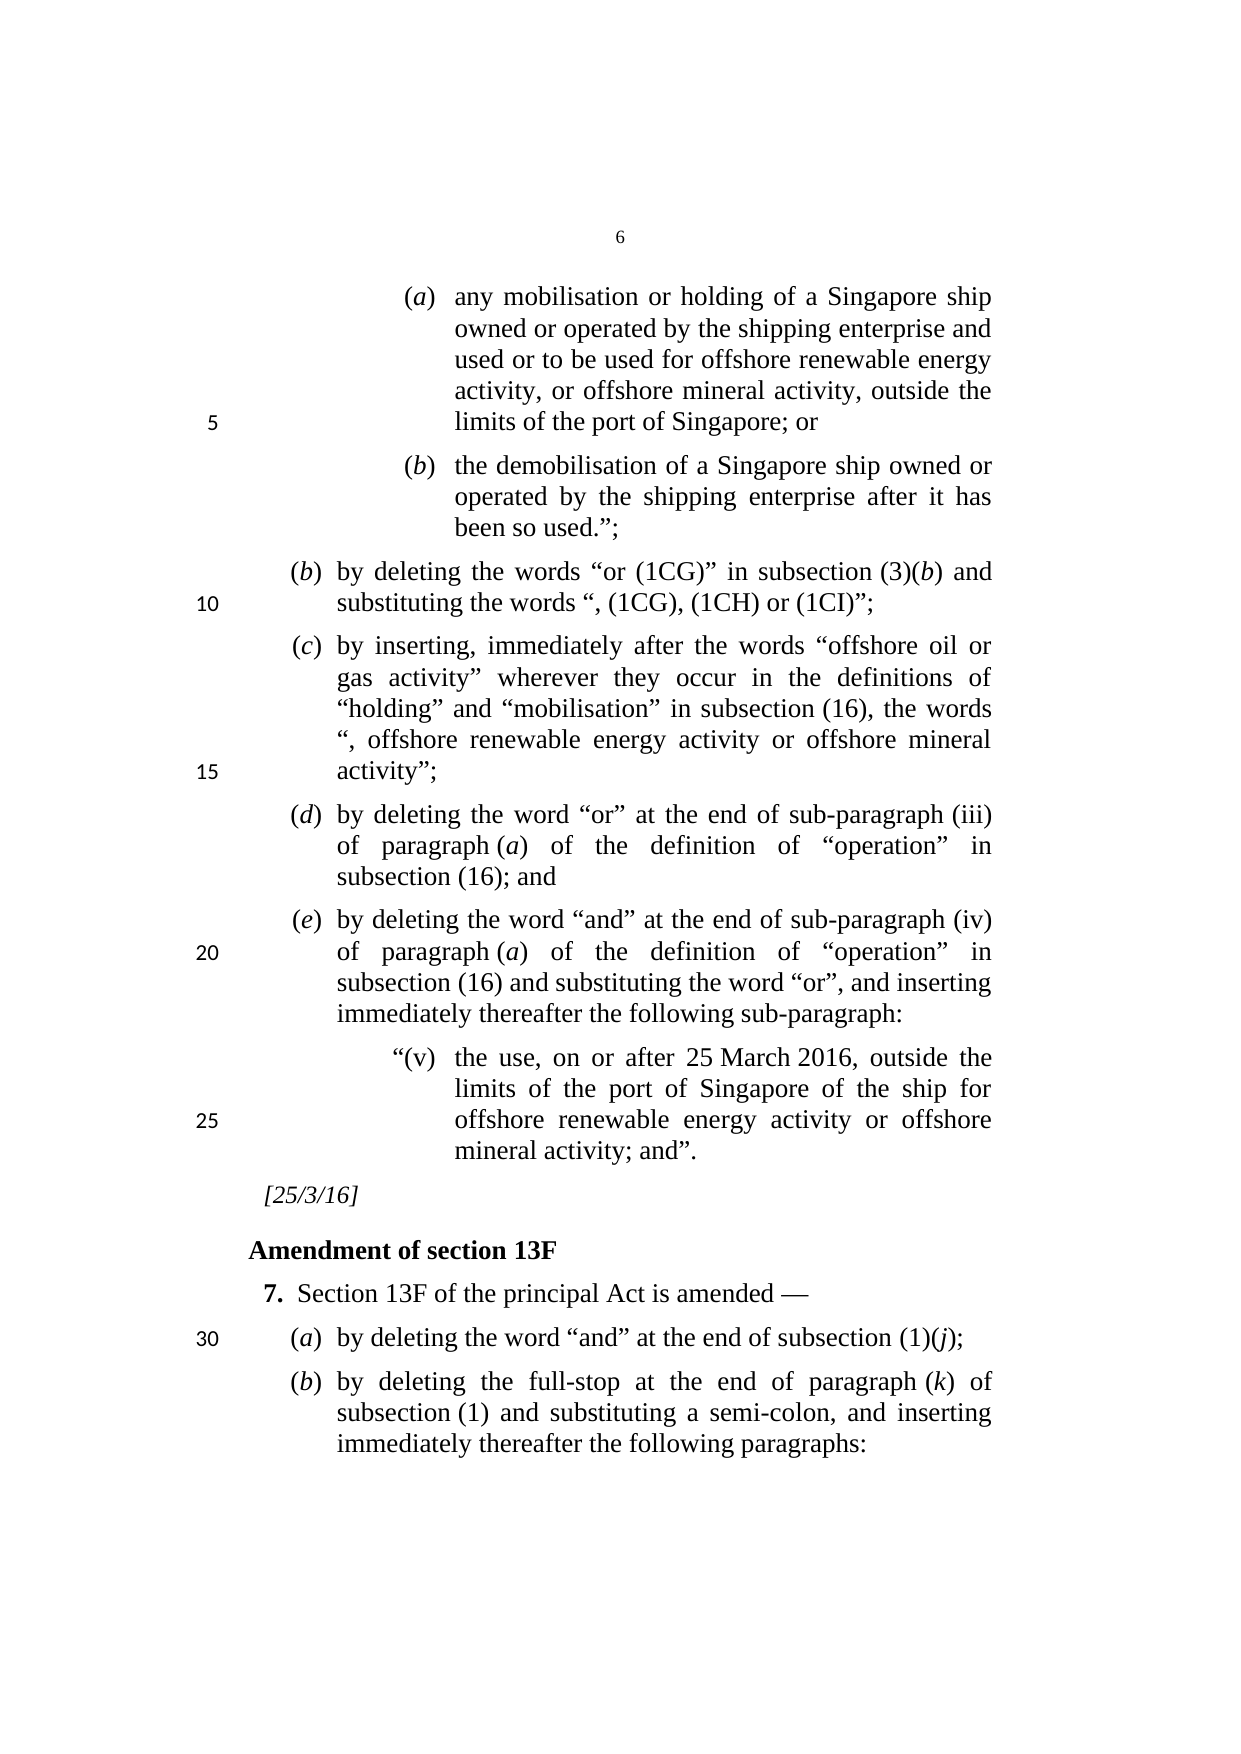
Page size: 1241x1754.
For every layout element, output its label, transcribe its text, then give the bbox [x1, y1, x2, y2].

text (b) by deleting the words “or (1CG)” in subsection (3)(b) and substituting the words “, (1CG), (1CH) or (1CI)”; [248, 555, 992, 617]
text (c) by inserting, immediately after the words “offshore oil or gas activity” wherever they occur in the definitions of “holding” and “mobilisation” in subsection (16), the words “, offshore renewable energy activity or offshore mineral activity”; [248, 629, 992, 785]
text (d) by deleting the word “or” at the end of sub-paragraph (iii) of paragraph (a) of the definition of “operation” in subsection (16); and [248, 798, 992, 891]
text “(v) the use, on or after 25 March 2016, outside the limits of the port of Singapore of the ship for offshore renewable energy activity or offshore mineral activity; and”. [343, 1041, 992, 1165]
text (a) any mobilisation or holding of a Singapore ship owned or operated by the shipping enterprise and used or to be used for offshore renewable energy activity, or offshore mineral activity, outside the limits of the port of Singapore; or [343, 281, 992, 436]
text [25/3/16] [248, 1178, 992, 1209]
text 7. Section 13F of the principal Act is amended — [248, 1278, 992, 1309]
subtitle Amendment of section 13F [248, 1234, 992, 1265]
text (e) by deleting the word “and” at the end of sub-paragraph (iv) of paragraph (a) of the definition of “operation” in subsection (16) and substituting the word “or”, and inserting immediately thereafter the following sub-paragraph: [248, 904, 992, 1028]
text (b) by deleting the full-stop at the end of paragraph (k) of subsection (1) and substituting a semi-colon, and inserting immediately thereafter the following paragraphs: [248, 1365, 992, 1458]
text (a) by deleting the word “and” at the end of subsection (1)(j); [248, 1321, 992, 1352]
text (b) the demobilisation of a Singapore ship owned or operated by the shipping enterprise after it has been so used.”; [343, 449, 992, 542]
